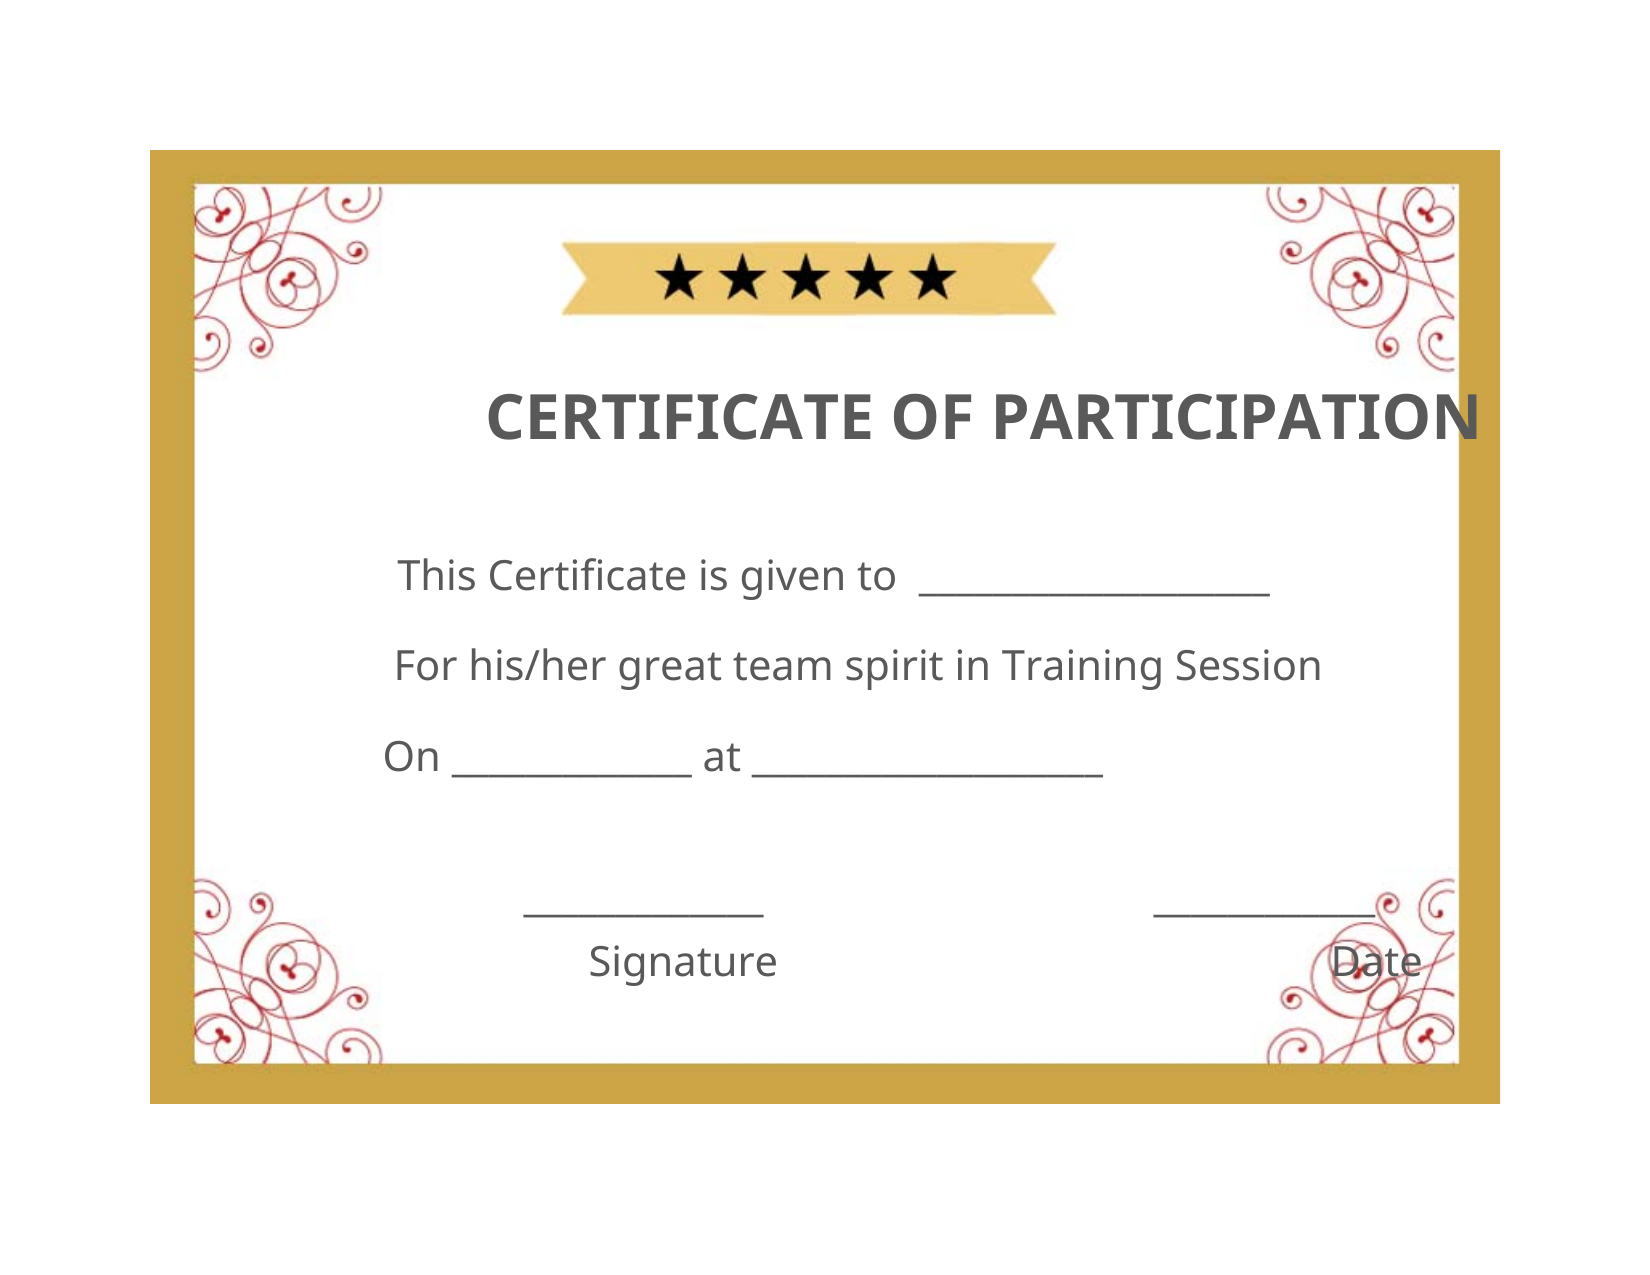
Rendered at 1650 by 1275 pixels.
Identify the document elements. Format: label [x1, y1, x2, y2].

picture [150, 150, 1500, 1104]
